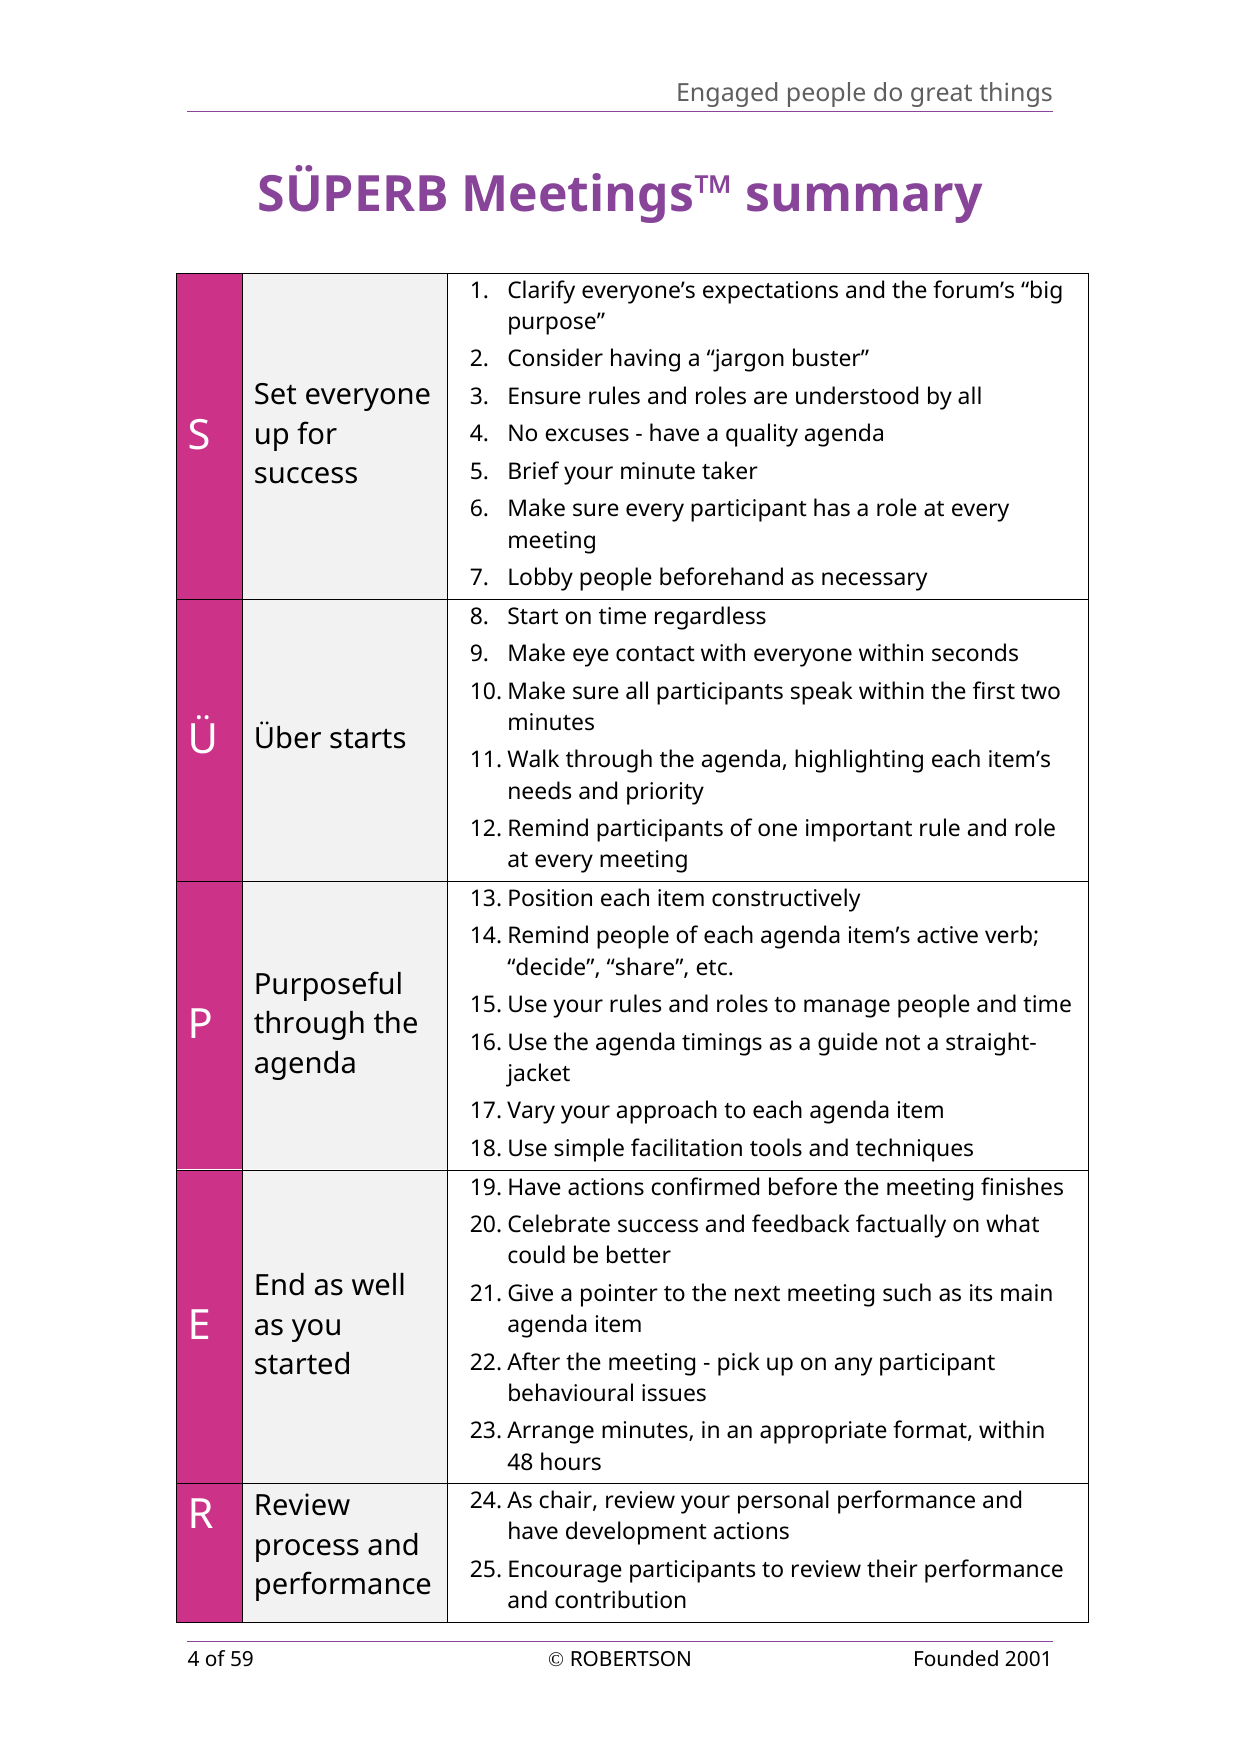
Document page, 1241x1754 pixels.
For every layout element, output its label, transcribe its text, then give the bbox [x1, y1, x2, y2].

table_cell Ü [177, 600, 242, 881]
table_cell Start on time regardless Make eye contact with everyone within seconds Make sure all participants speak within the first two minutes Walk through the agenda, highlighting each item’s needs and priority Remind participants of one important rule and role at every meeting [448, 600, 1088, 881]
table_cell End as well as you started [243, 1171, 447, 1483]
table_cell Über starts [243, 600, 447, 881]
table_cell E [177, 1171, 242, 1483]
table_cell Purposeful through the agenda [243, 882, 447, 1169]
table_cell Position each item constructively Remind people of each agenda item’s active verb; “decide”, “share”, etc. Use your rules and roles to manage people and time Use the agenda timings as a guide not a straight-jacket Vary your approach to each agenda item Use simple facilitation tools and techniques [448, 882, 1088, 1169]
title SÜPERB Meetings™ summary [187, 158, 1053, 226]
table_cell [243, 1484, 447, 1622]
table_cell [448, 1484, 1088, 1622]
table_header S [177, 274, 242, 599]
table_header Clarify everyone’s expectations and the forum’s “big purpose” Consider having a “jargon buster” Ensure rules and roles are understood by all No excuses - have a quality agenda Brief your minute taker Make sure every participant has a role at every meeting Lobby people beforehand as necessary [448, 274, 1088, 599]
table_cell P [177, 882, 242, 1169]
table_cell Have actions confirmed before the meeting finishes Celebrate success and feedback factually on what could be better Give a pointer to the next meeting such as its main agenda item After the meeting - pick up on any participant behavioural issues Arrange minutes, in an appropriate format, within 48 hours [448, 1171, 1088, 1483]
table_header Set everyone up for success [243, 274, 447, 599]
table_cell R [177, 1484, 242, 1622]
